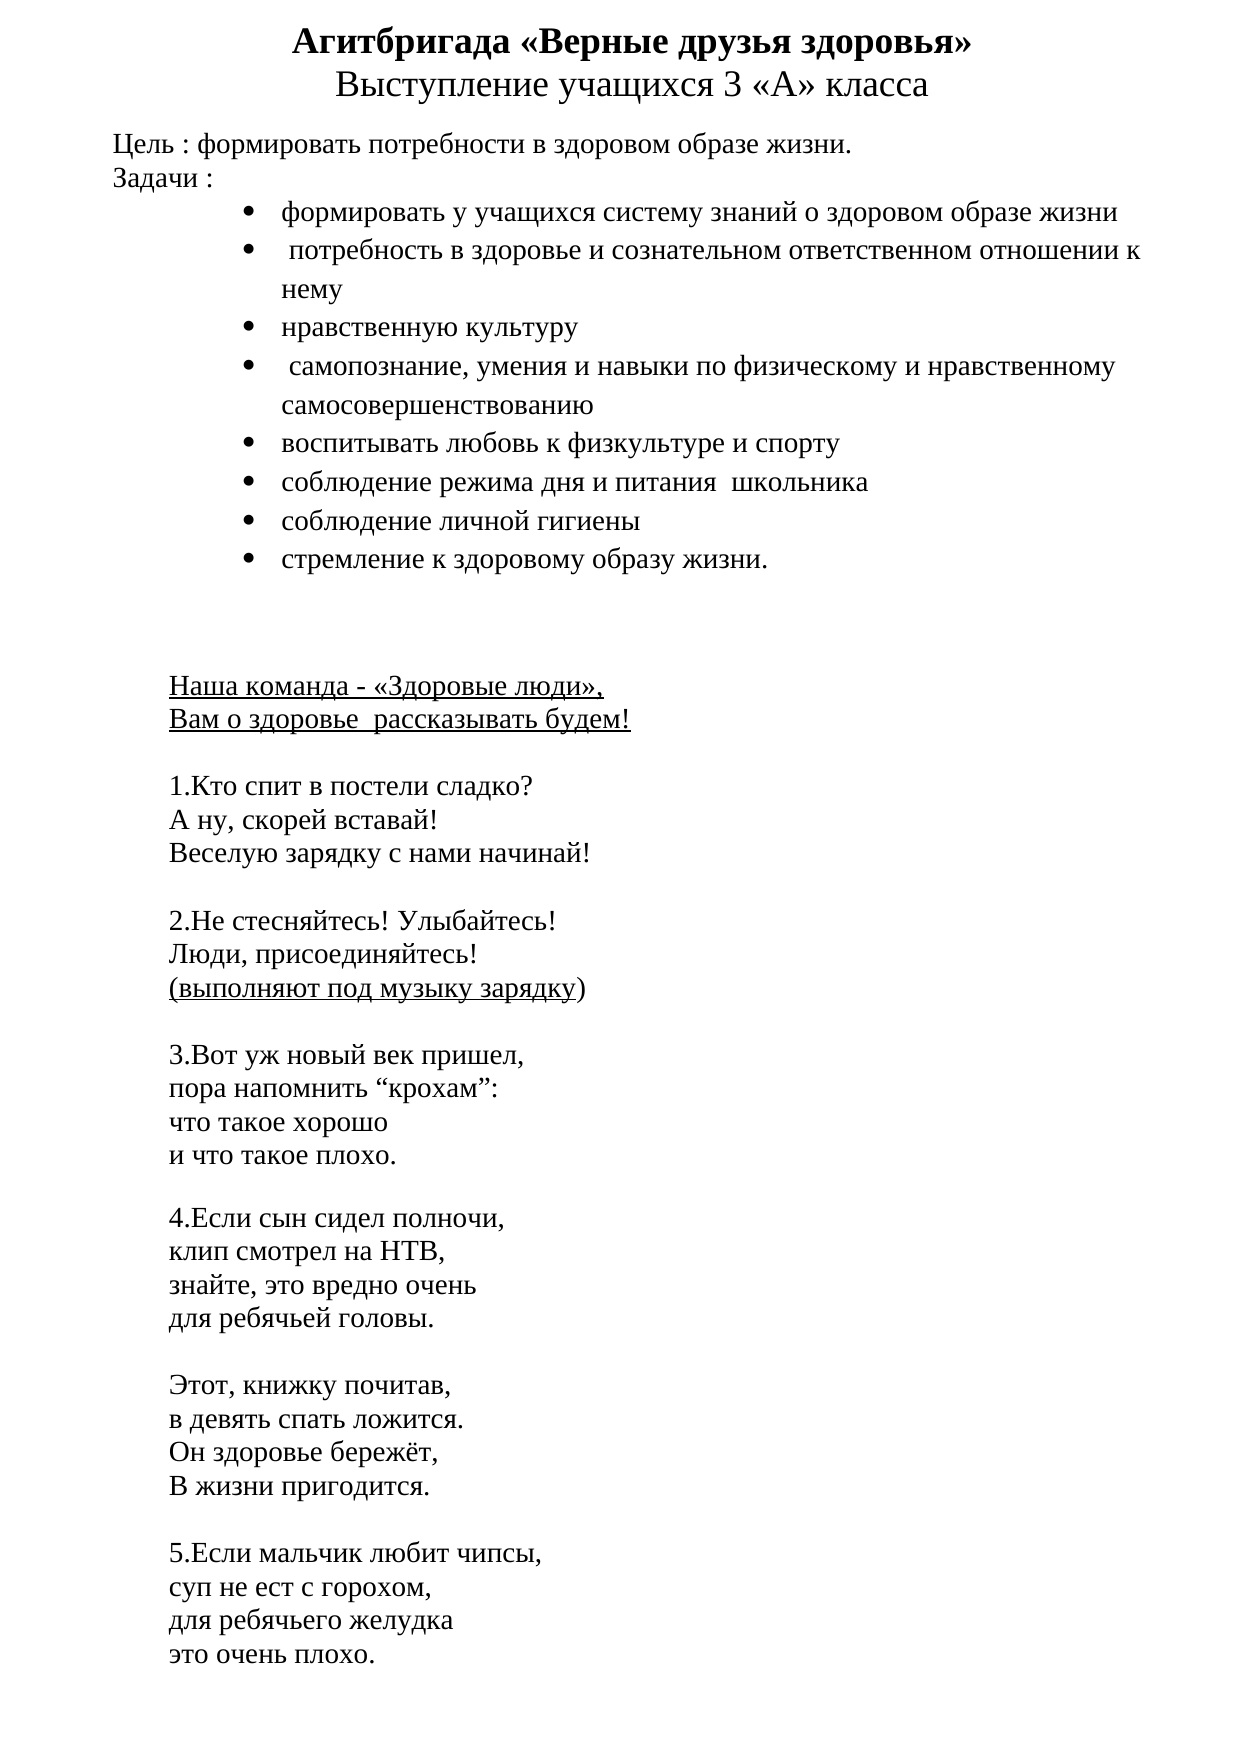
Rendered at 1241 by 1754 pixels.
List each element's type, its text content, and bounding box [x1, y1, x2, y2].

text Выступление учащихся 3 «А» класса [112, 62, 1152, 105]
text Люди, присоединяйтесь! [56, 936, 1152, 970]
text 4.Если сын сидел полночи, [56, 1200, 1152, 1233]
text Агитбригада «Верные друзья здоровья» [112, 19, 1152, 62]
text Вам о здоровье рассказывать будем! [56, 701, 1152, 735]
text Наша команда - «Здоровые люди», [56, 668, 1152, 701]
text 3.Вот уж новый век пришел, [56, 1037, 1152, 1070]
text 5.Если мальчик любит чипсы, [56, 1535, 1152, 1569]
text Задачи : [112, 160, 1152, 194]
text знайте, это вредно очень [56, 1267, 1152, 1300]
text А ну, скорей вставай! [56, 802, 1152, 836]
list нравственную культуру [244, 309, 1152, 343]
text и что такое плохо. [56, 1137, 1152, 1171]
text для ребячьего желудка [56, 1602, 1152, 1636]
list потребность в здоровье и сознательном ответственном отношении к нему [244, 232, 1152, 304]
text 2.Не стесняйтесь! Улыбайтесь! [56, 903, 1152, 936]
text Веселую зарядку с нами начинай! [56, 836, 1152, 869]
text что такое хорошо [56, 1104, 1152, 1137]
text это очень плохо. [56, 1636, 1152, 1669]
text Он здоровье бережёт, [56, 1434, 1152, 1468]
text клип смотрел на НTВ, [56, 1233, 1152, 1267]
text для ребячьей головы. [56, 1300, 1152, 1334]
list соблюдение режима дня и питания школьника [244, 464, 1152, 498]
list соблюдение личной гигиены [244, 503, 1152, 536]
text суп не ест с горохом, [56, 1569, 1152, 1602]
text (выполняют под музыку зарядку) [56, 970, 1152, 1003]
list воспитывать любовь к физкультуре и спорту [244, 425, 1152, 459]
text 1.Кто спит в постели сладко? [56, 768, 1152, 802]
list формировать у учащихся систему знаний о здоровом образе жизни [244, 194, 1152, 227]
text в девять спать ложится. [56, 1401, 1152, 1434]
list самопознание, умения и навыки по физическому и нравственному самосовершенствованию [244, 348, 1152, 420]
text В жизни пригодится. [56, 1468, 1152, 1502]
text пора напомнить “крохам”: [56, 1070, 1152, 1104]
list стремление к здоровому образу жизни. [244, 541, 1152, 575]
text Этот, книжку почитав, [56, 1367, 1152, 1401]
text Цель : формировать потребности в здоровом образе жизни. [112, 127, 1152, 160]
